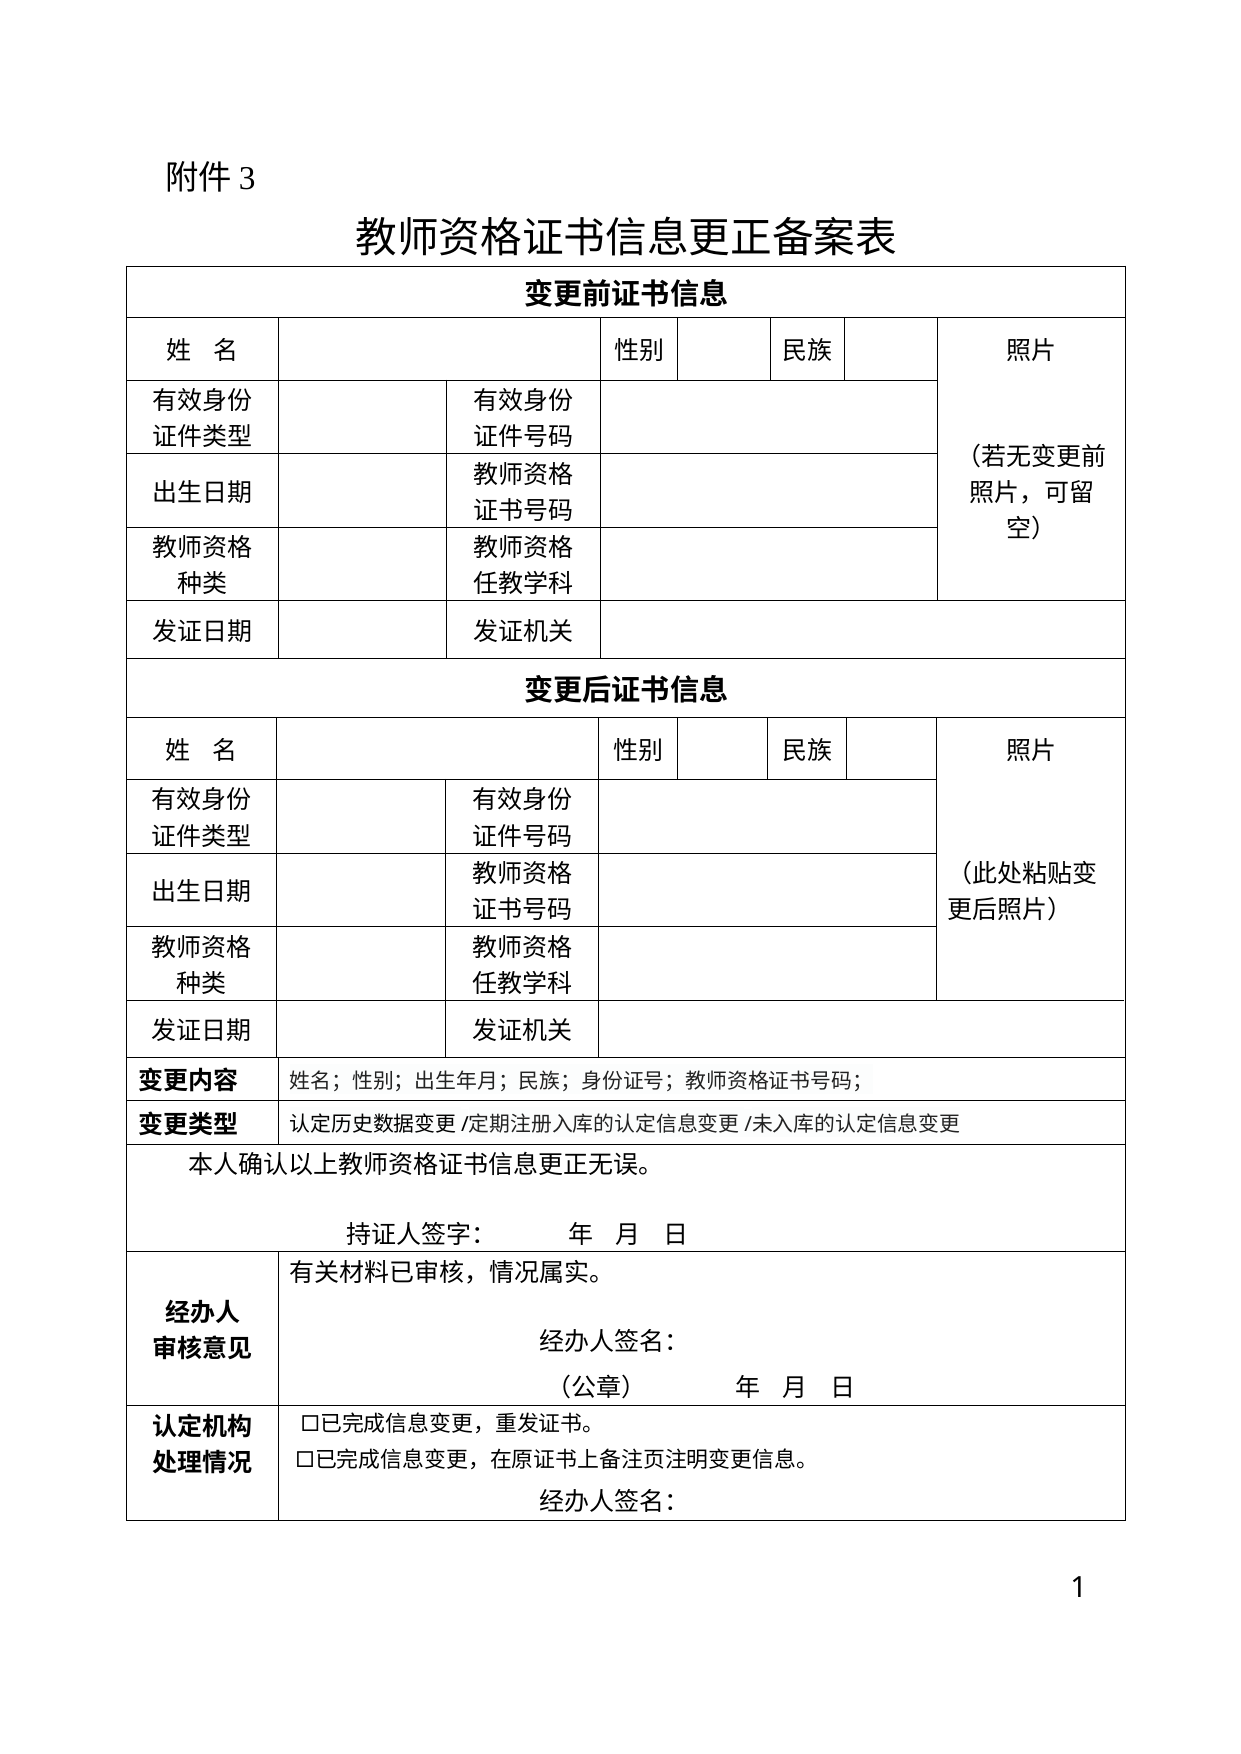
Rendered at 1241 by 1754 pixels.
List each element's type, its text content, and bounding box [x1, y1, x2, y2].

table_cell 发证日期 [127, 601, 278, 658]
table_cell [678, 318, 770, 379]
table_cell 变更后证书信息 [127, 659, 1125, 717]
table_cell 变更类型 [127, 1101, 278, 1144]
table_cell [277, 854, 445, 926]
table_cell 性别 [601, 318, 677, 379]
table_cell [601, 454, 937, 527]
table_cell [845, 318, 937, 379]
table_cell 有效身份 证件类型 [127, 381, 278, 453]
table_header 变更前证书信息 [127, 267, 1125, 317]
table_cell 认定历史数据变更 /定期注册入库的认定信息变更 /未入库的认定信息变更 [279, 1101, 1125, 1144]
text 教师资格证书信息更正备案表 [165, 199, 1087, 266]
table_cell 变更内容 [127, 1058, 278, 1100]
table_cell [601, 528, 937, 600]
table_cell 本人确认以上教师资格证书信息更正无误。 持证人签字： 年 月 日 [127, 1145, 1125, 1251]
table_cell [279, 454, 446, 527]
table_cell [279, 381, 446, 453]
table_cell [279, 318, 600, 379]
text 附件3 [165, 151, 1087, 199]
table_cell [277, 780, 445, 853]
table_cell 教师资格 证书号码 [447, 454, 600, 527]
table_cell 有关材料已审核，情况属实。 经办人签名： （公章） 年 月 日 [279, 1252, 1125, 1405]
table_cell [446, 780, 598, 853]
table_cell 姓名；性别；出生年月；民族；身份证号；教师资格证书号码； [279, 1058, 1125, 1100]
table_cell [446, 1001, 598, 1057]
table_cell [127, 854, 276, 926]
table_cell [277, 1001, 445, 1057]
table_cell [277, 718, 598, 779]
table_cell 经办人 审核意见 [127, 1252, 278, 1405]
table_cell [277, 927, 445, 1000]
table_cell 教师资格 任教学科 [447, 528, 600, 600]
table_cell 民族 [771, 318, 844, 379]
table_cell 姓 名 [127, 318, 278, 379]
table_cell [127, 718, 276, 779]
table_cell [279, 1406, 1125, 1519]
table_cell [446, 854, 598, 926]
table_cell 有效身份 证件号码 [447, 381, 600, 453]
table_cell [127, 780, 276, 853]
table_cell [599, 718, 1125, 1057]
table_cell 教师资格 种类 [127, 528, 278, 600]
table_cell （若无变更前照片，可留空） [938, 380, 1125, 600]
table_cell [446, 927, 598, 1000]
table_cell 认定机构 处理情况 [127, 1406, 278, 1519]
table_cell [279, 601, 446, 658]
table_cell 发证机关 [447, 601, 600, 658]
table_cell [601, 381, 937, 453]
table_cell 照片 [938, 318, 1125, 379]
table_cell [127, 927, 276, 1000]
table_cell [279, 528, 446, 600]
table_cell [127, 1001, 276, 1057]
table_cell [601, 601, 1125, 658]
table_cell 出生日期 [127, 454, 278, 527]
